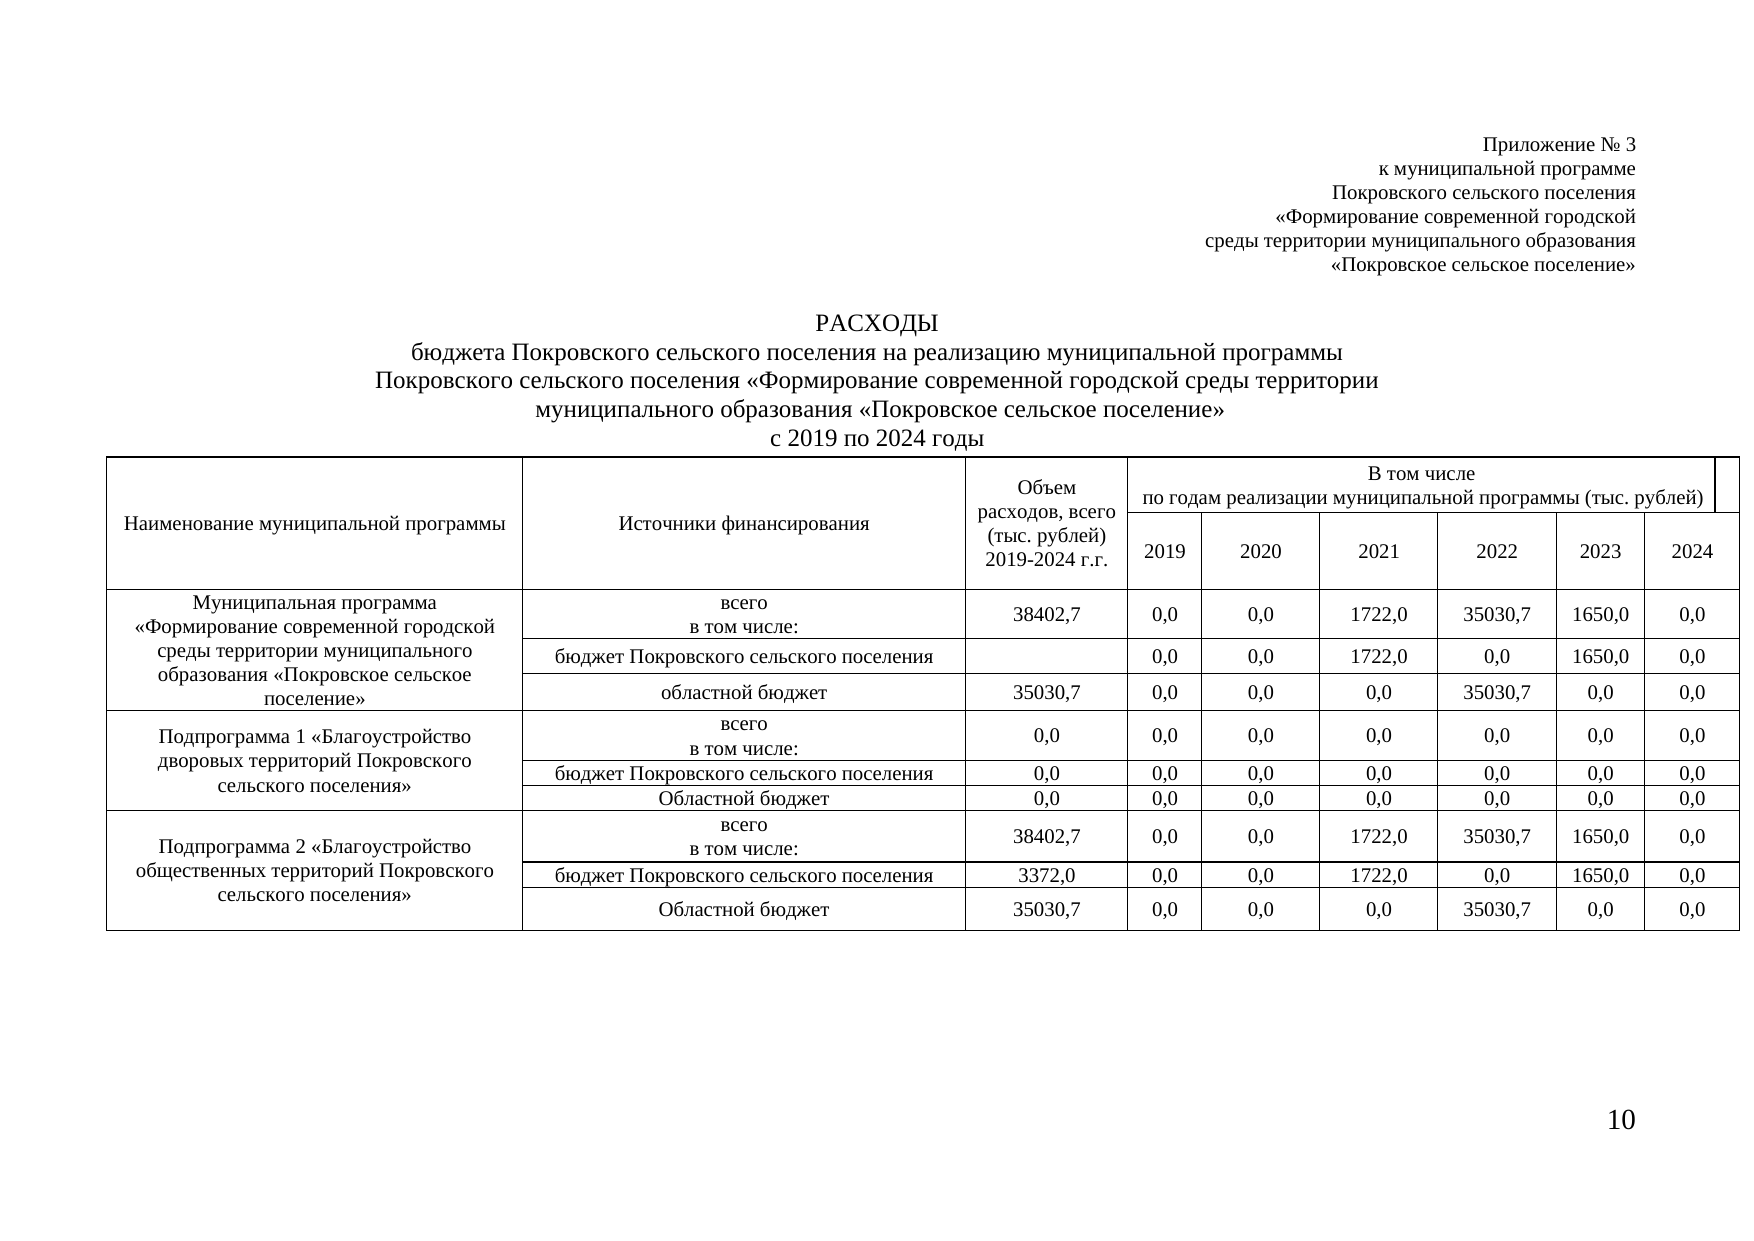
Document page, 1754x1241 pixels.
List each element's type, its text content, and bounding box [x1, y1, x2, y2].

table_cell 0,0 [1645, 863, 1739, 887]
table_cell 1650,0 [1557, 639, 1644, 673]
table_cell бюджет Покровского сельского поселения [523, 761, 965, 784]
table_cell 0,0 [1128, 639, 1201, 673]
table_cell 0,0 [1557, 786, 1644, 810]
table_cell 1650,0 [1557, 863, 1644, 887]
text Приложение № 3 [1285, 133, 1636, 156]
table_header Наименование муниципальной программы [107, 458, 522, 589]
table_cell 0,0 [1202, 863, 1319, 887]
table_cell 0,0 [1202, 786, 1319, 810]
table_cell 0,0 [966, 761, 1127, 784]
table_header Объем расходов, всего (тыс. рублей) 2019-2024 г.г. [966, 458, 1127, 589]
table_cell 0,0 [1645, 590, 1739, 638]
table_cell 0,0 [1128, 711, 1201, 759]
table_cell 0,0 [1557, 888, 1644, 930]
table_cell 0,0 [1128, 590, 1201, 638]
table_cell 0,0 [1645, 888, 1739, 930]
table_cell Муниципальная программа «Формирование современной городской среды территории муниципального образования «Покровское сельское поселение» [107, 590, 522, 710]
text среды территории муниципального образования [118, 228, 1636, 252]
table_cell 2024 [1645, 513, 1739, 589]
text муниципального образования «Покровское сельское поселение» [118, 394, 1636, 423]
table_cell 3372,0 [966, 863, 1127, 887]
table_cell 0,0 [1557, 761, 1644, 784]
table_cell 1650,0 [1557, 590, 1644, 638]
table_cell 0,0 [1202, 761, 1319, 784]
table_cell 1722,0 [1320, 639, 1437, 673]
table_cell 0,0 [966, 786, 1127, 810]
table_cell Подпрограмма 1 «Благоустройство дворовых территорий Покровского сельского поселения» [107, 711, 522, 810]
table_cell 0,0 [1557, 711, 1644, 759]
table_cell 0,0 [966, 711, 1127, 759]
table_cell 0,0 [1202, 590, 1319, 638]
table_cell 0,0 [1645, 711, 1739, 759]
text Покровского сельского поселения «Формирование современной городской среды территории [118, 365, 1636, 394]
table_cell 0,0 [1128, 674, 1201, 710]
text бюджета Покровского сельского поселения на реализацию муниципальной программы [118, 337, 1636, 365]
text с 2019 по 2024 годы [118, 423, 1636, 452]
table_cell Областной бюджет [523, 786, 965, 810]
text «Формирование современной городской [118, 204, 1636, 228]
table_cell всего в том числе: [523, 811, 965, 861]
table_cell 0,0 [1128, 761, 1201, 784]
table_header Источники финансирования [523, 458, 965, 589]
table_cell 0,0 [1128, 863, 1201, 887]
table_cell 0,0 [1202, 811, 1319, 861]
text Покровского сельского поселения [118, 180, 1636, 204]
table_cell 0,0 [1645, 639, 1739, 673]
table_cell областной бюджет [523, 674, 965, 710]
table_cell 0,0 [1128, 888, 1201, 930]
table_cell 0,0 [1438, 711, 1556, 759]
table_cell 35030,7 [1438, 888, 1556, 930]
table_cell 0,0 [1557, 674, 1644, 710]
table_cell 2020 [1202, 513, 1319, 589]
table_cell 35030,7 [966, 888, 1127, 930]
table_cell [966, 639, 1127, 673]
table_cell 0,0 [1645, 811, 1739, 861]
table_cell 0,0 [1438, 863, 1556, 887]
table_cell 2023 [1557, 513, 1644, 589]
text «Покровское сельское поселение» [118, 252, 1636, 276]
text РАСХОДЫ [118, 308, 1636, 337]
table_cell Областной бюджет [523, 888, 965, 930]
table_cell 0,0 [1320, 674, 1437, 710]
table_cell 0,0 [1128, 786, 1201, 810]
table_cell 35030,7 [966, 674, 1127, 710]
table_cell 0,0 [1438, 786, 1556, 810]
table_cell 1650,0 [1557, 811, 1644, 861]
table_cell 0,0 [1438, 761, 1556, 784]
table_cell Подпрограмма 2 «Благоустройство общественных территорий Покровского сельского поселения» [107, 811, 522, 930]
table_cell 0,0 [1645, 761, 1739, 784]
table_cell 0,0 [1645, 786, 1739, 810]
table_header [1716, 458, 1739, 512]
table_cell 1722,0 [1320, 863, 1437, 887]
table_cell 1722,0 [1320, 590, 1437, 638]
table_cell 38402,7 [966, 590, 1127, 638]
table_cell 0,0 [1320, 711, 1437, 759]
text к муниципальной программе [118, 156, 1636, 180]
table_cell 38402,7 [966, 811, 1127, 861]
table_cell 0,0 [1202, 674, 1319, 710]
table_header В том числе по годам реализации муниципальной программы (тыс. рублей) [1128, 458, 1714, 512]
table_cell 0,0 [1320, 786, 1437, 810]
table_cell 0,0 [1320, 761, 1437, 784]
table_cell 2021 [1320, 513, 1437, 589]
table_cell 2022 [1438, 513, 1556, 589]
table_cell 35030,7 [1438, 674, 1556, 710]
table_cell бюджет Покровского сельского поселения [523, 639, 965, 673]
table_cell 1722,0 [1320, 811, 1437, 861]
table_cell всего в том числе: [523, 711, 965, 759]
table_cell 0,0 [1202, 888, 1319, 930]
table_cell всего в том числе: [523, 590, 965, 638]
table_cell 35030,7 [1438, 811, 1556, 861]
table_cell 0,0 [1438, 639, 1556, 673]
table_cell бюджет Покровского сельского поселения [523, 863, 965, 887]
table_cell 0,0 [1202, 639, 1319, 673]
table_cell 0,0 [1128, 811, 1201, 861]
table_cell 35030,7 [1438, 590, 1556, 638]
table_cell 0,0 [1202, 711, 1319, 759]
table_cell 0,0 [1645, 674, 1739, 710]
table_cell 2019 [1128, 513, 1201, 589]
table_cell 0,0 [1320, 888, 1437, 930]
